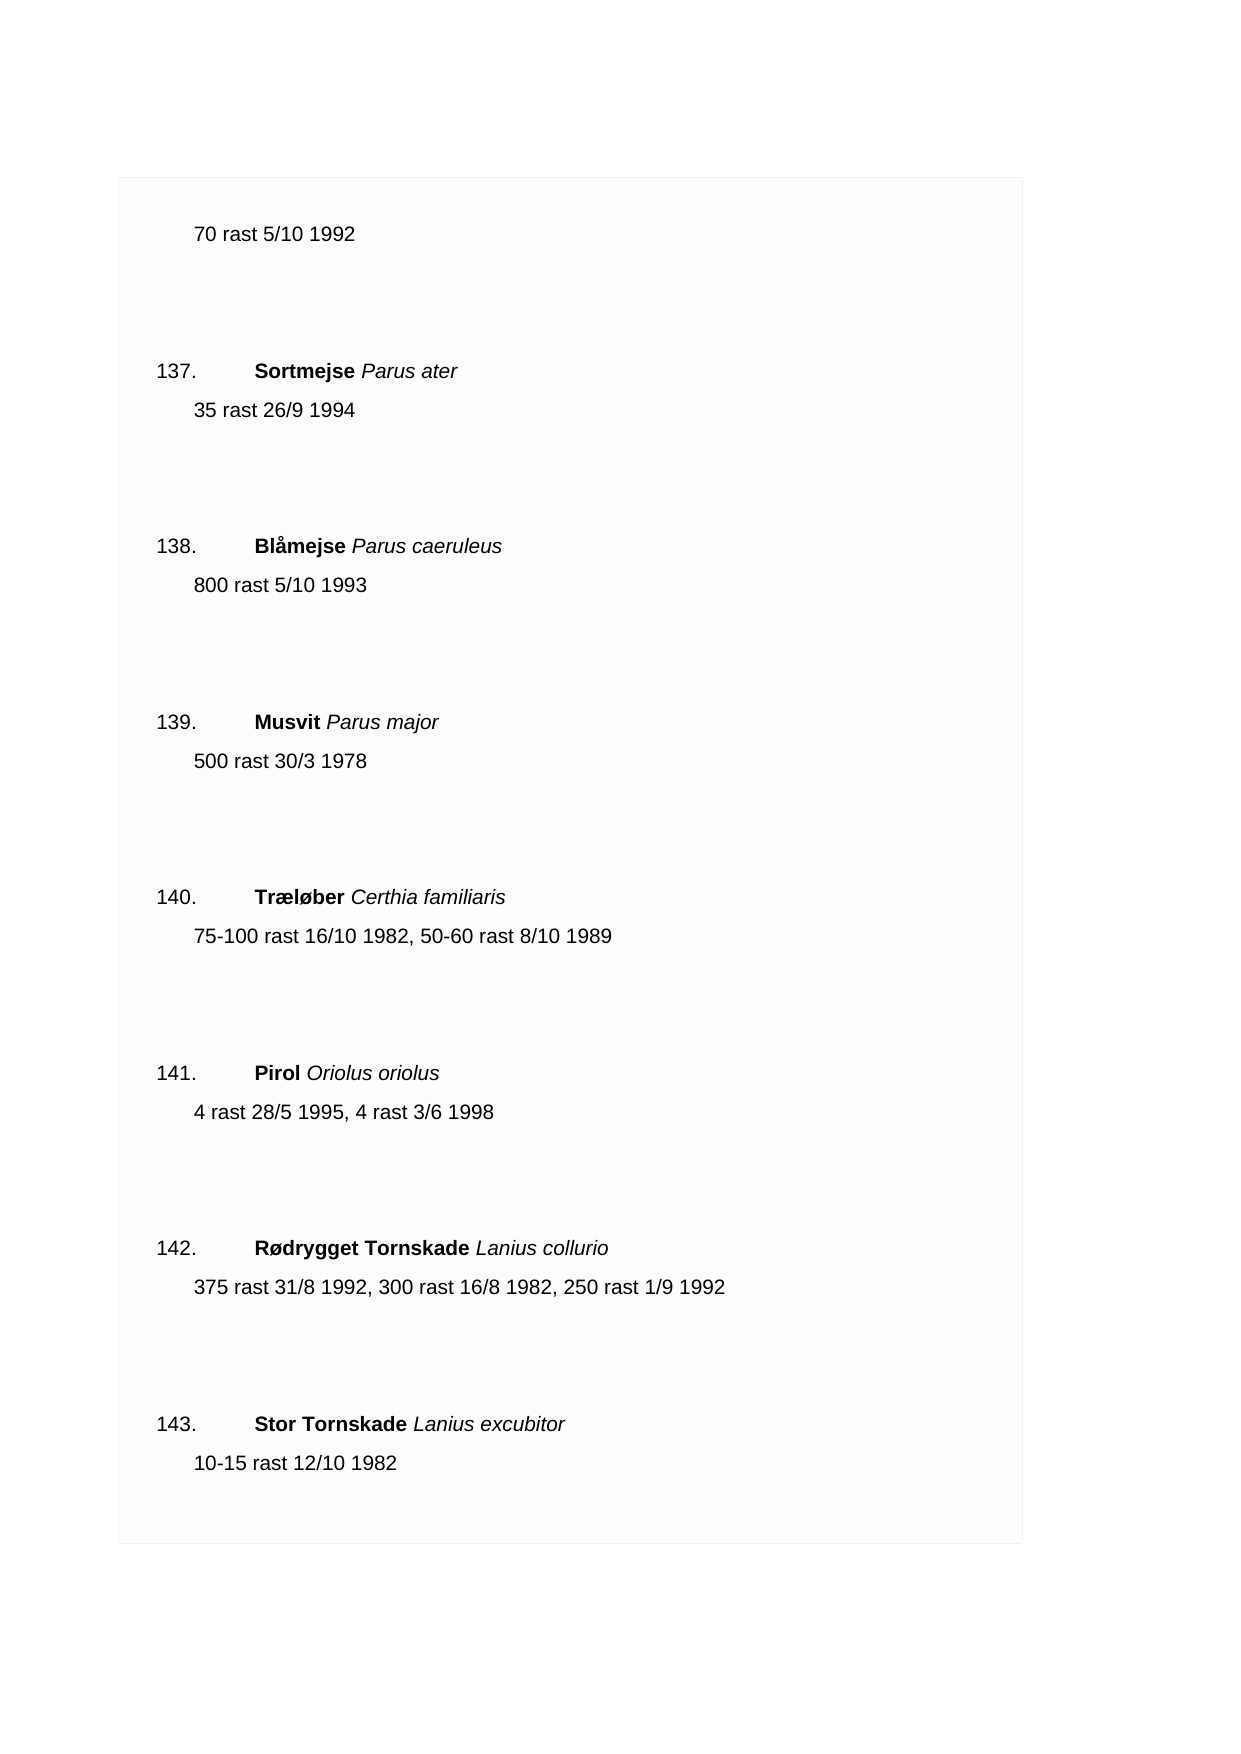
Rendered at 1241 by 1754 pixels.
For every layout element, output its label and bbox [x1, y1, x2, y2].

table_header [119, 178, 1022, 1543]
